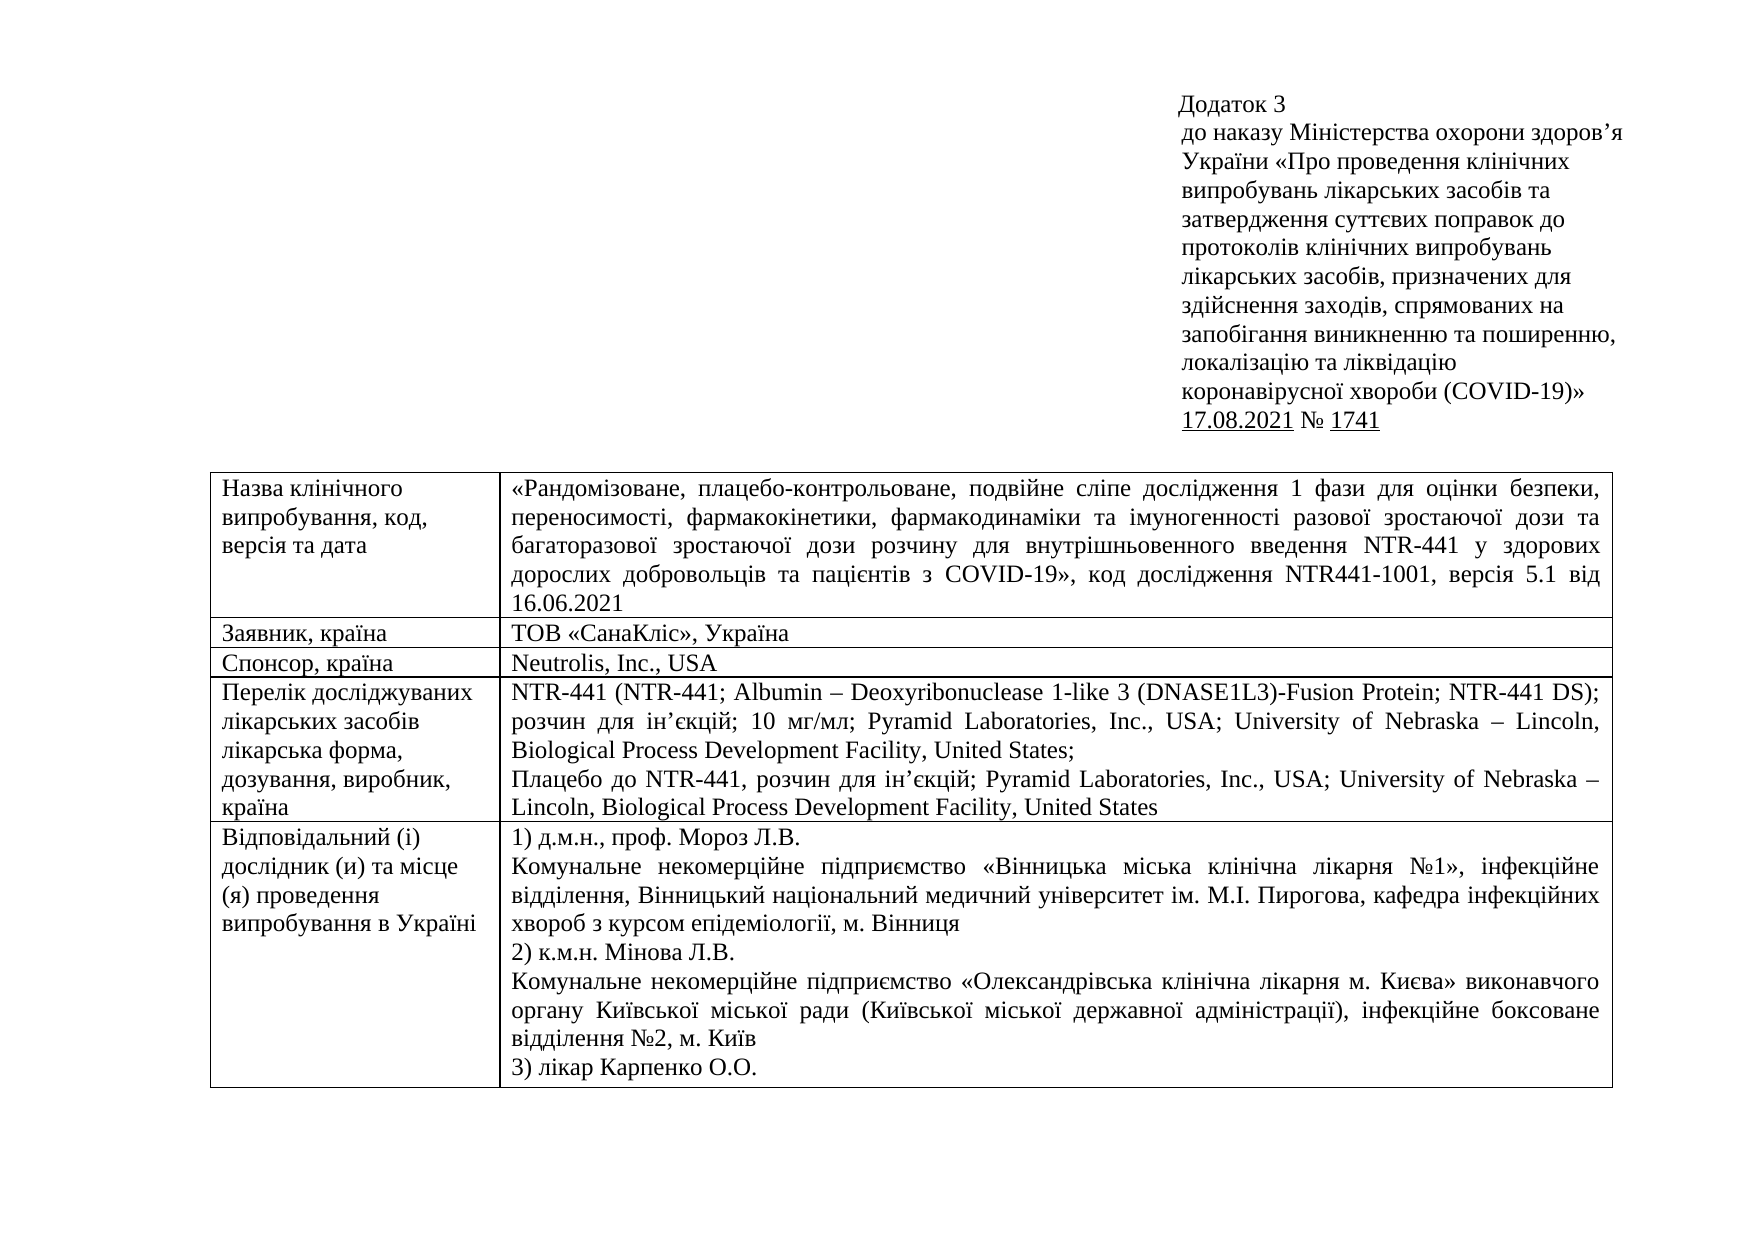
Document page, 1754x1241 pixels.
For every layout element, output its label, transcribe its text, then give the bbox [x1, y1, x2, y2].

table_cell 1) д.м.н., проф. Мороз Л.В. Комунальне некомерційне підприємство «Вінницька міська клінічна лікарня №1», інфекційне відділення, Вінницький національний медичний університет ім. М.І. Пирогова, кафедра інфекційних хвороб з курсом епідеміології, м. Вінниця 2) к.м.н. Мінова Л.В. Комунальне некомерційне підприємство «Олександрівська клінічна лікарня м. Києва» виконавчого органу Київської міської ради (Київської міської державної адміністрації), інфекційне боксоване відділення №2, м. Київ 3) лікар Карпенко О.О. [501, 822, 1612, 1087]
text до наказу Міністерства охорони здоров’я України «Про проведення клінічних випробувань лікарських засобів та затвердження суттєвих поправок до протоколів клінічних випробувань лікарських засобів, призначених для здійснення заходів, спрямованих на запобігання виникненню та поширенню, локалізацію та ліквідацію коронавірусної хвороби (COVID-19)» [1181, 117, 1624, 405]
table_cell NTR-441 (NTR-441; Albumin – Deoxyribonuclease 1-like 3 (DNASE1L3)-Fusion Protein; NTR-441 DS); розчин для ін’єкцій; 10 мг/мл; Pyramid Laboratories, Inc., USA; University of Nebraska – Lincoln, Biological Process Development Facility, United States; Плацебо до NTR-441, розчин для ін’єкцій; Pyramid Laboratories, Inc., USA; University of Nebraska – Lincoln, Biological Process Development Facility, United States [501, 678, 1612, 821]
table_cell Відповідальний (і) дослідник (и) та місце (я) проведення випробування в Україні [211, 822, 499, 1087]
table_cell Neutrolis, Inc., USA [501, 648, 1612, 676]
table_cell Заявник, країна [211, 618, 499, 647]
table_cell ТОВ «СанаКліс», Україна [501, 618, 1612, 647]
text Додаток 3 [222, 89, 1624, 117]
text 17.08.2021 № 1741 [1181, 405, 1624, 434]
table_header Назва клінічного випробування, код, версія та дата [211, 473, 499, 617]
table_header «Рандомізоване, плацебо-контрольоване, подвійне сліпе дослідження 1 фази для оцінки безпеки, переносимості, фармакокінетики, фармакодинаміки та імуногенності разової зростаючої дози та багаторазової зростаючої дози розчину для внутрішньовенного введення NTR-441 у здорових дорослих добровольців та пацієнтів з COVID-19», код дослідження NTR441-1001, версія 5.1 від 16.06.2021 [501, 473, 1612, 617]
table_cell Спонсор, країна [211, 648, 499, 676]
table_cell Перелік досліджуваних лікарських засобів лікарська форма, дозування, виробник, країна [211, 678, 499, 821]
